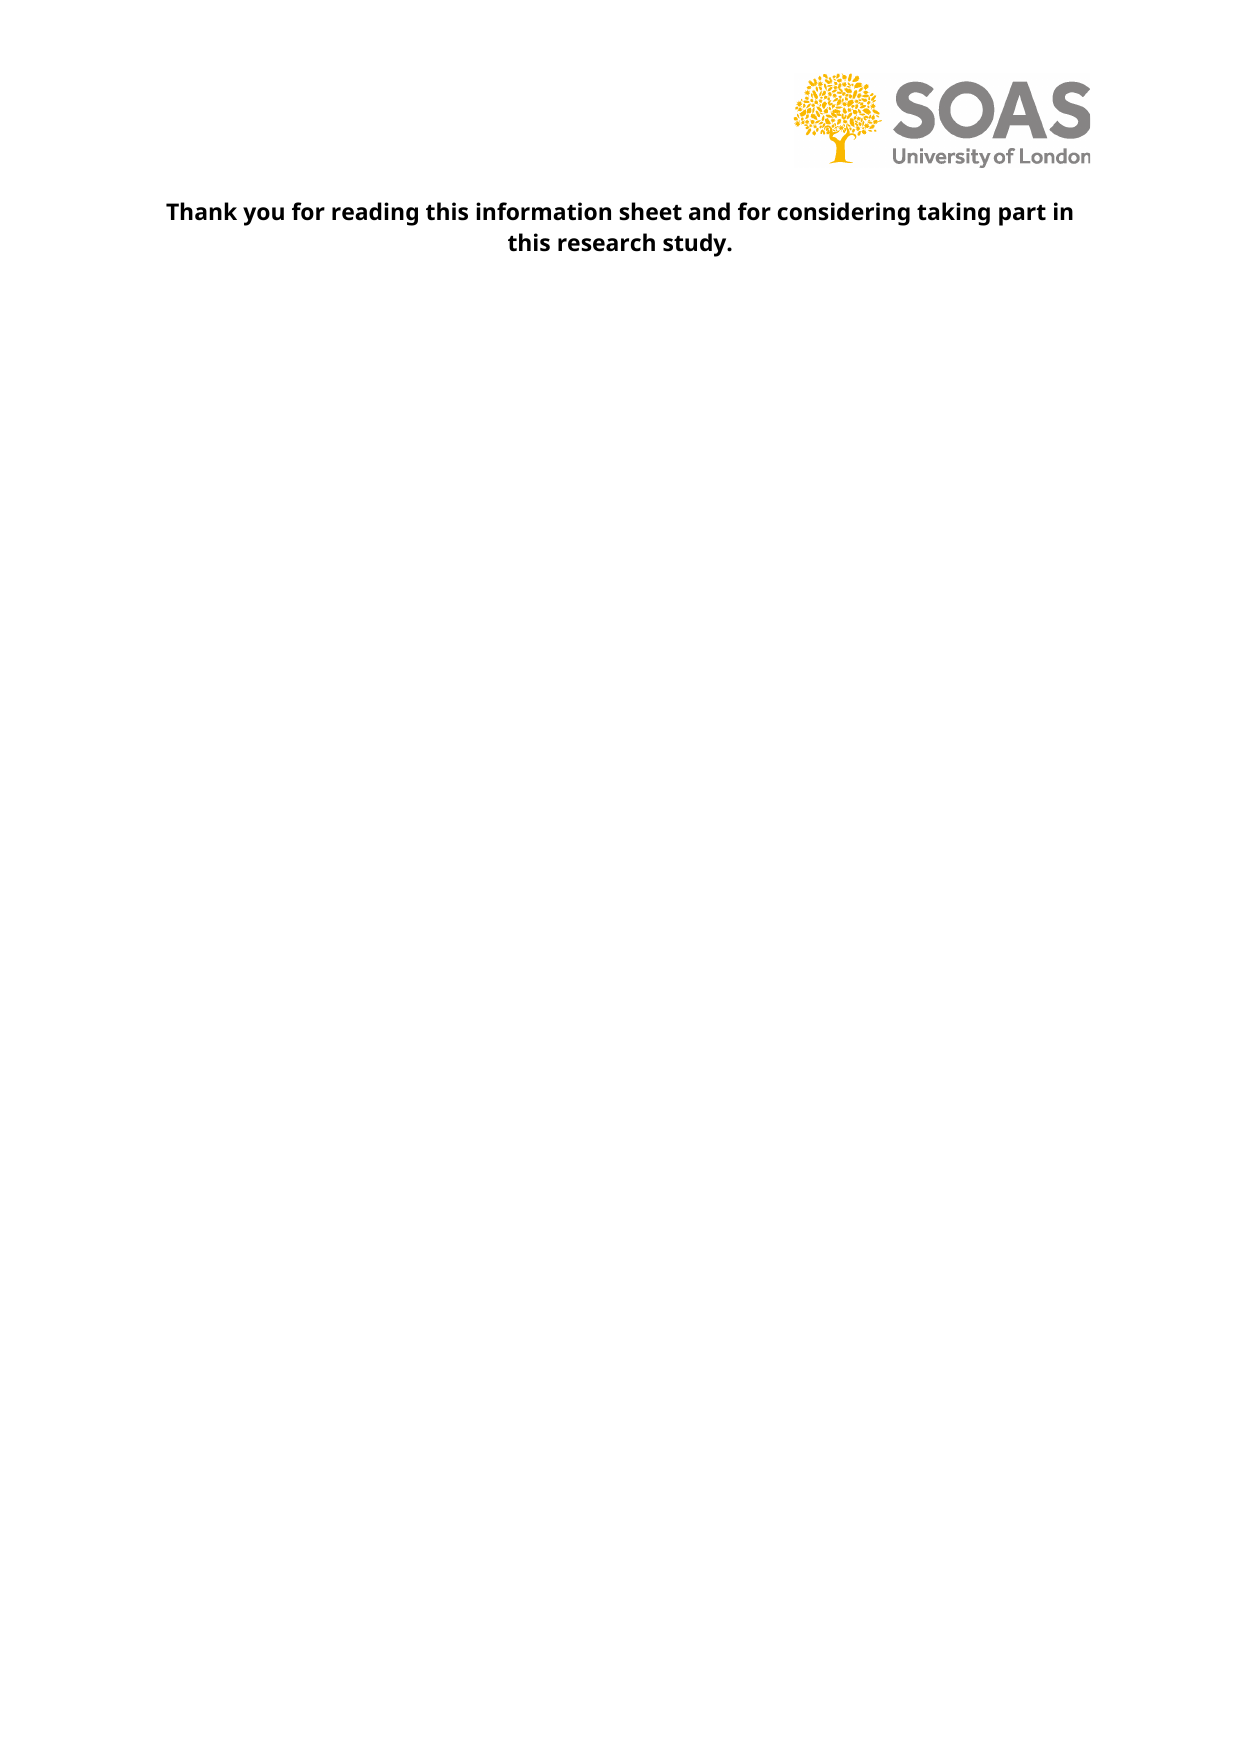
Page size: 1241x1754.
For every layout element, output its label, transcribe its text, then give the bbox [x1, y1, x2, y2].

text Thank you for reading this information sheet and for considering taking part in this research study. [150, 196, 1090, 258]
picture [793, 73, 1091, 168]
